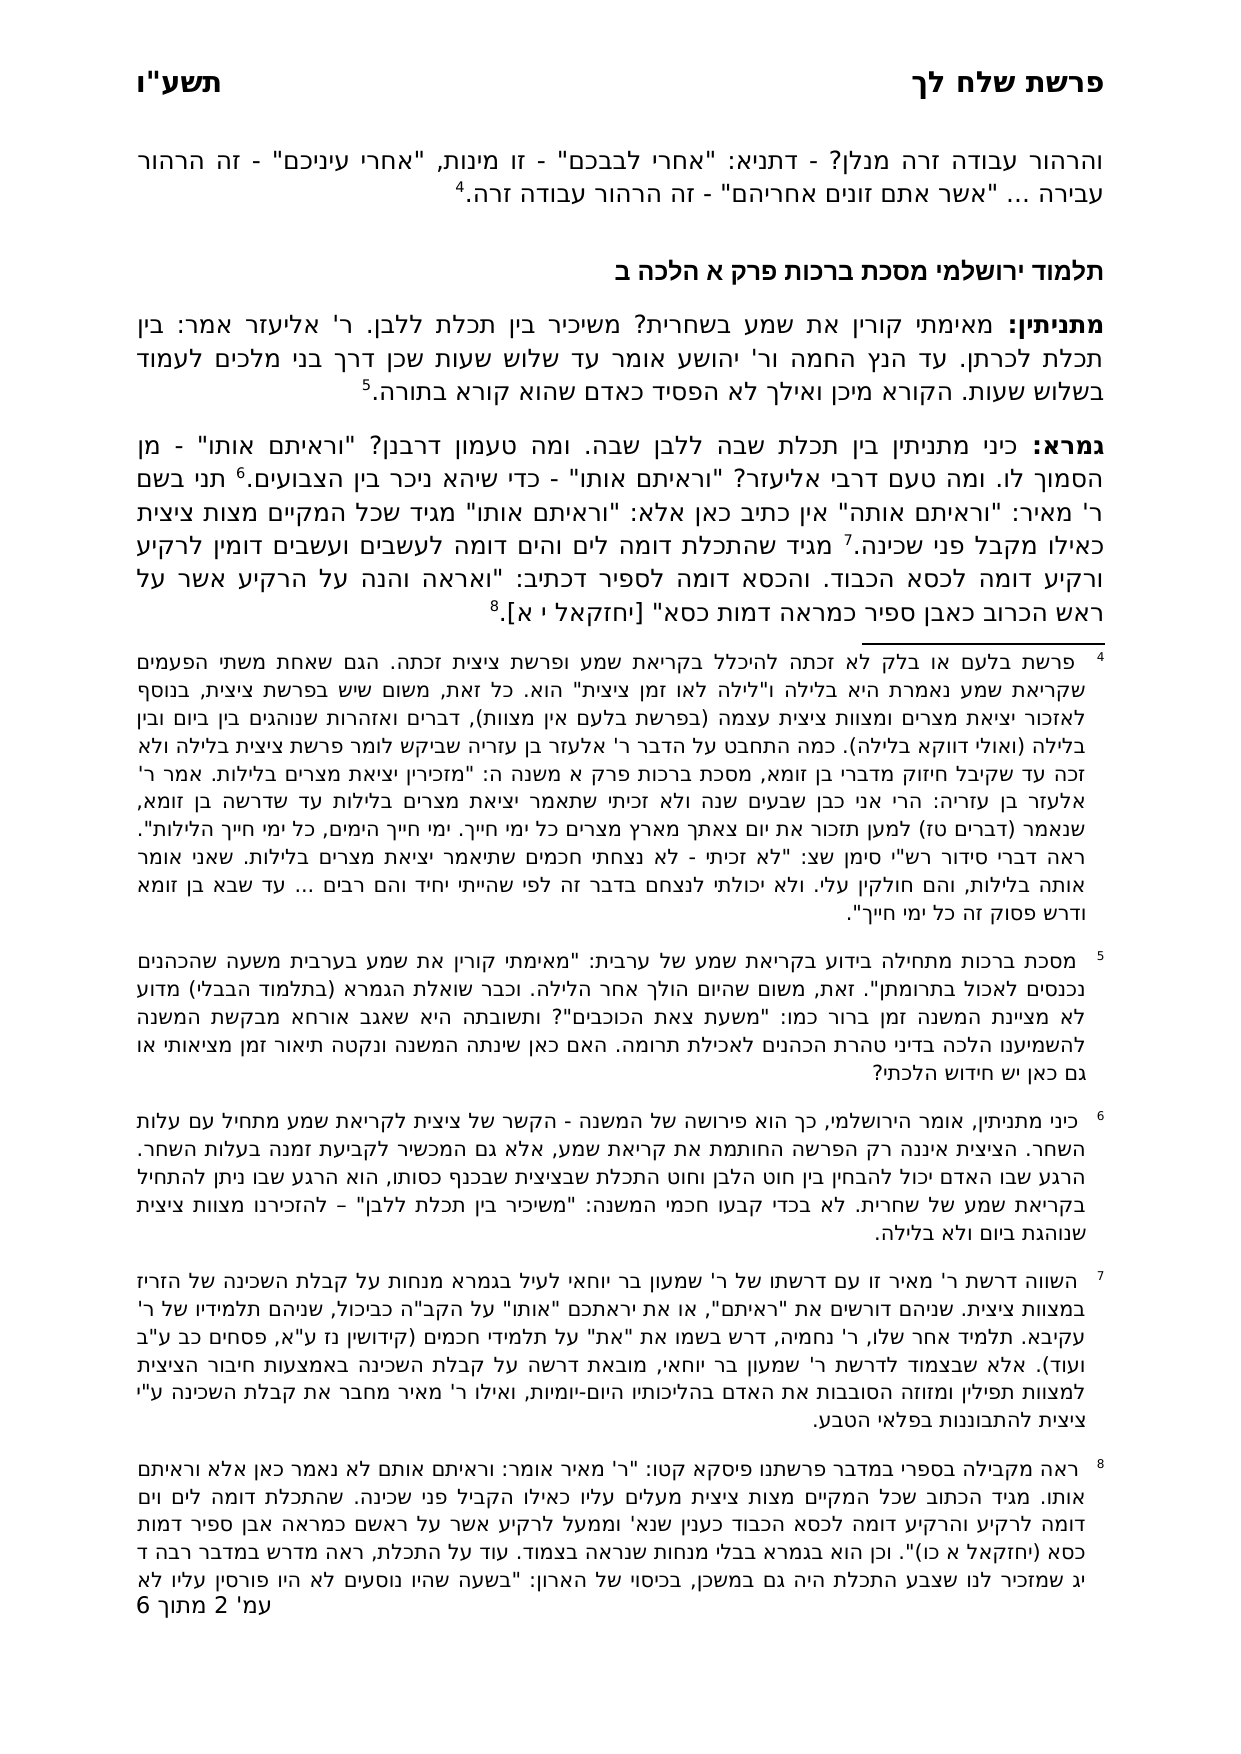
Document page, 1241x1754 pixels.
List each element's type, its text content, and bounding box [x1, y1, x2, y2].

text גמרא: כיני מתניתין בין תכלת שבה ללבן שבה. ומה טעמון דרבנן? "וראיתם אותו" - מן הסמוך לו. ומה טעם דרבי אליעזר? "וראיתם אותו" - כדי שיהא ניכר בין הצבועים. תני בשם ר' מאיר: "וראיתם אותה" אין כתיב כאן אלא: "וראיתם אותו" מגיד שכל המקיים מצות ציצית כאילו מקבל פני שכינה. מגיד שהתכלת דומה לים והים דומה לעשבים ועשבים דומין לרקיע ורקיע דומה לכסא הכבוד. והכסא דומה לספיר דכתיב: "ואראה והנה על הרקיע אשר על ראש הכרוב כאבן ספיר כמראה דמות כסא" [יחזקאל י א]. [136, 427, 1104, 627]
text מתניתין: מאימתי קורין את שמע בשחרית? משיכיר בין תכלת ללבן. ר' אליעזר אמר: בין תכלת לכרתן. עד הנץ החמה ור' יהושע אומר עד שלוש שעות שכן דרך בני מלכים לעמוד בשלוש שעות. הקורא מיכן ואילך לא הפסיד כאדם שהוא קורא בתורה. [136, 306, 1104, 406]
text תלמוד ירושלמי מסכת ברכות פרק א הלכה ב [136, 254, 1104, 286]
text פרשת ציצית מפני מה קבעוה? אמר רבי יהודה בר חביבא: מפני שיש בה חמשה דברים: מצות ציצית, יציאת מצרים, עול מצות, ודעת מינים, הרהור עבירה, והרהור עבודה זרה. ...עול מצות - דכתיב: "וראיתם אתו וזכרתם את כל מצות ה' ", ציצית - דכתיב: "ועשו להם ציצית", יציאת מצרים - דכתיב: "אשר הוצאתי אתכם מארץ מצרים". אלא דעת מינים, הרהור עבירה, והרהור עבודה זרה מנלן? - דתניא: "אחרי לבבכם" - זו מינות, "אחרי עיניכם" - זה הרהור עבירה ... "אשר אתם זונים אחריהם" - זה הרהור עבודה זרה. [136, 142, 1104, 208]
